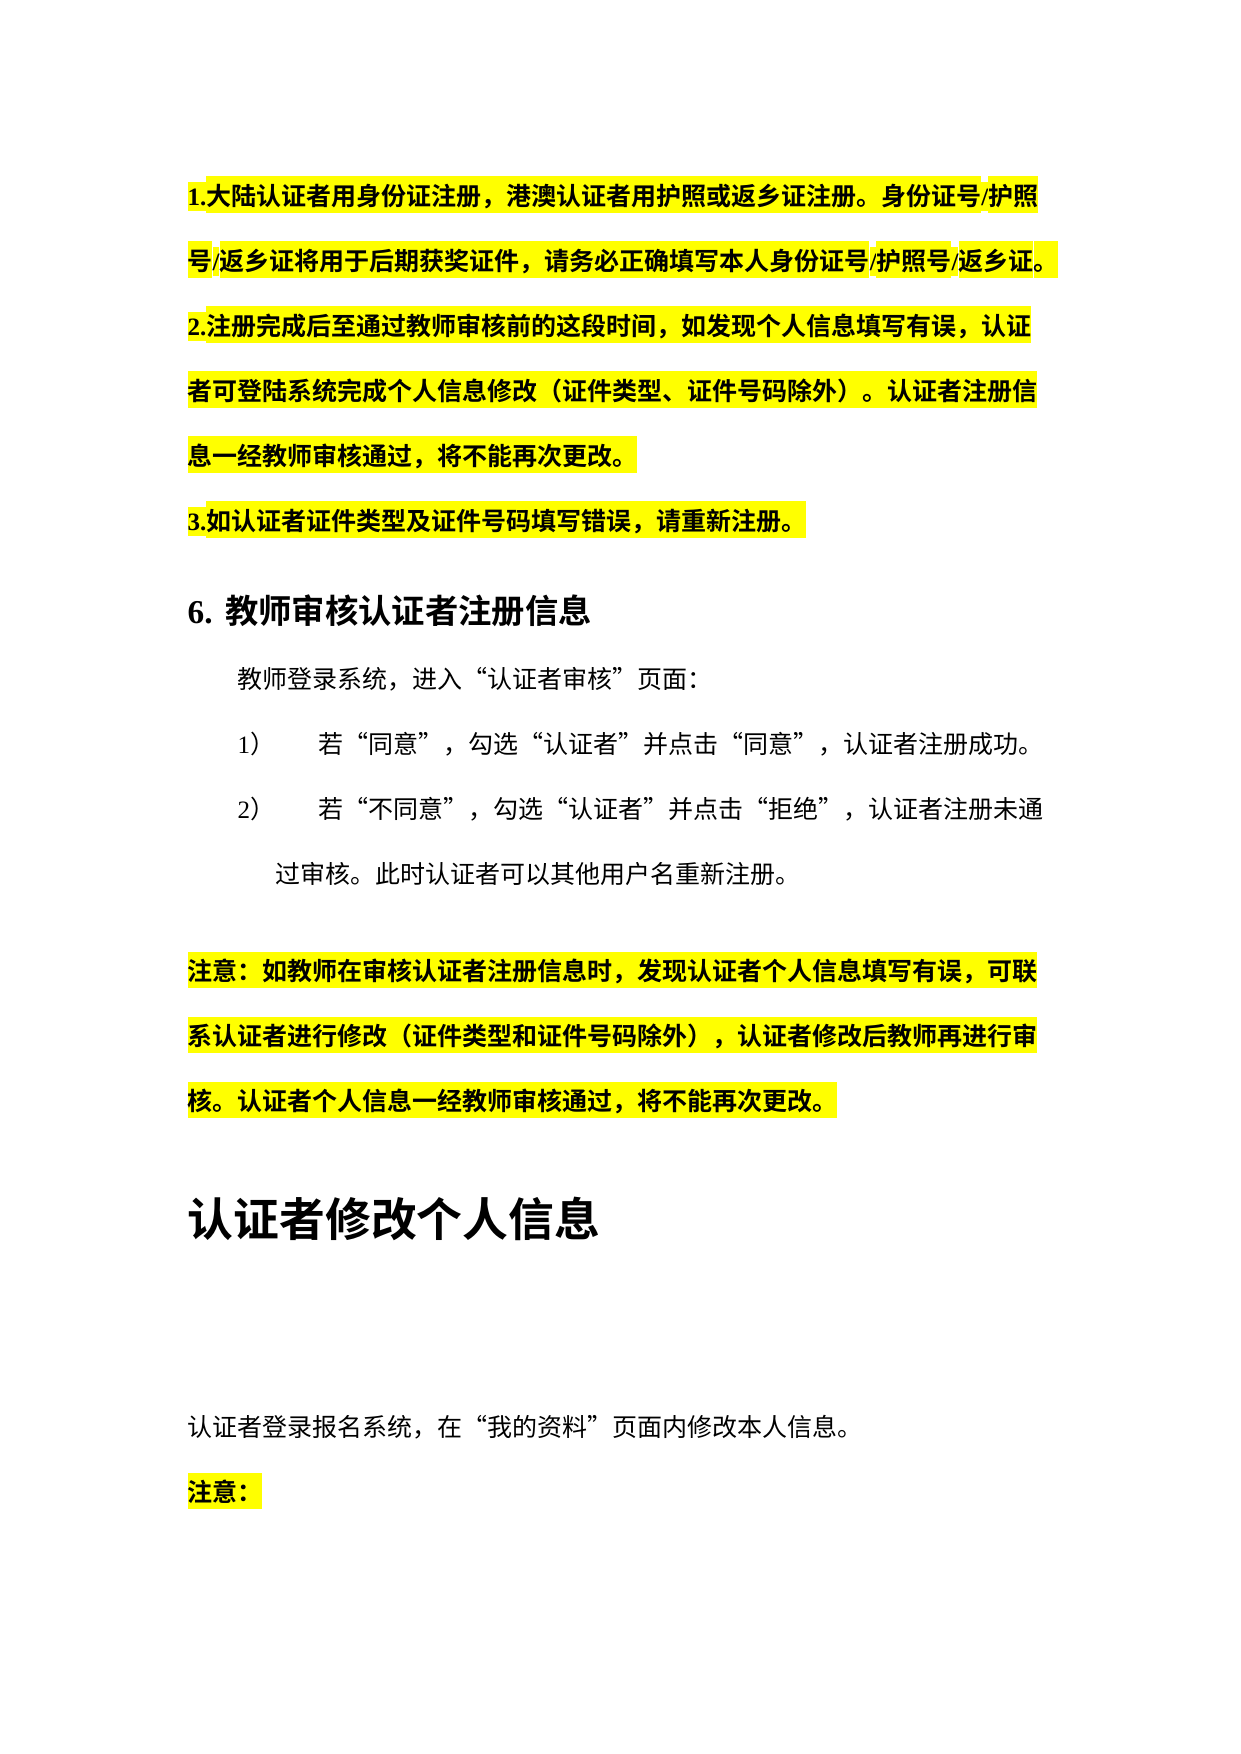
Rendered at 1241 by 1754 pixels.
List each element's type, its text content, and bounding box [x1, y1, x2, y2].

text 1.大陆认证者用身份证注册，港澳认证者用护照或返乡证注册。身份证号/护照号/返乡证将用于后期获奖证件，请务必正确填写本人身份证号/护照号/返乡证。 [187, 162, 1053, 292]
text 教师登录系统，进入“认证者审核”页面： [187, 645, 1053, 710]
text 注意：如教师在审核认证者注册信息时，发现认证者个人信息填写有误，可联系认证者进行修改（证件类型和证件号码除外），认证者修改后教师再进行审核。认证者个人信息一经教师审核通过，将不能再次更改。 [187, 937, 1053, 1132]
text 认证者登录报名系统，在“我的资料”页面内修改本人信息。 [187, 1393, 1053, 1458]
list 若“同意”，勾选“认证者”并点击“同意”，认证者注册成功。 [237, 710, 1053, 775]
text 注意： [187, 1458, 1053, 1523]
text 2.注册完成后至通过教师审核前的这段时间，如发现个人信息填写有误，认证者可登陆系统完成个人信息修改（证件类型、证件号码除外）。认证者注册信息一经教师审核通过，将不能再次更改。 [187, 292, 1053, 487]
subtitle 认证者修改个人信息 [187, 1168, 1053, 1265]
text 3.如认证者证件类型及证件号码填写错误，请重新注册。 [187, 487, 1053, 552]
subtitle 教师审核认证者注册信息 [187, 584, 1053, 633]
list 若“不同意”，勾选“认证者”并点击“拒绝”，认证者注册未通过审核。此时认证者可以其他用户名重新注册。 [237, 775, 1053, 905]
